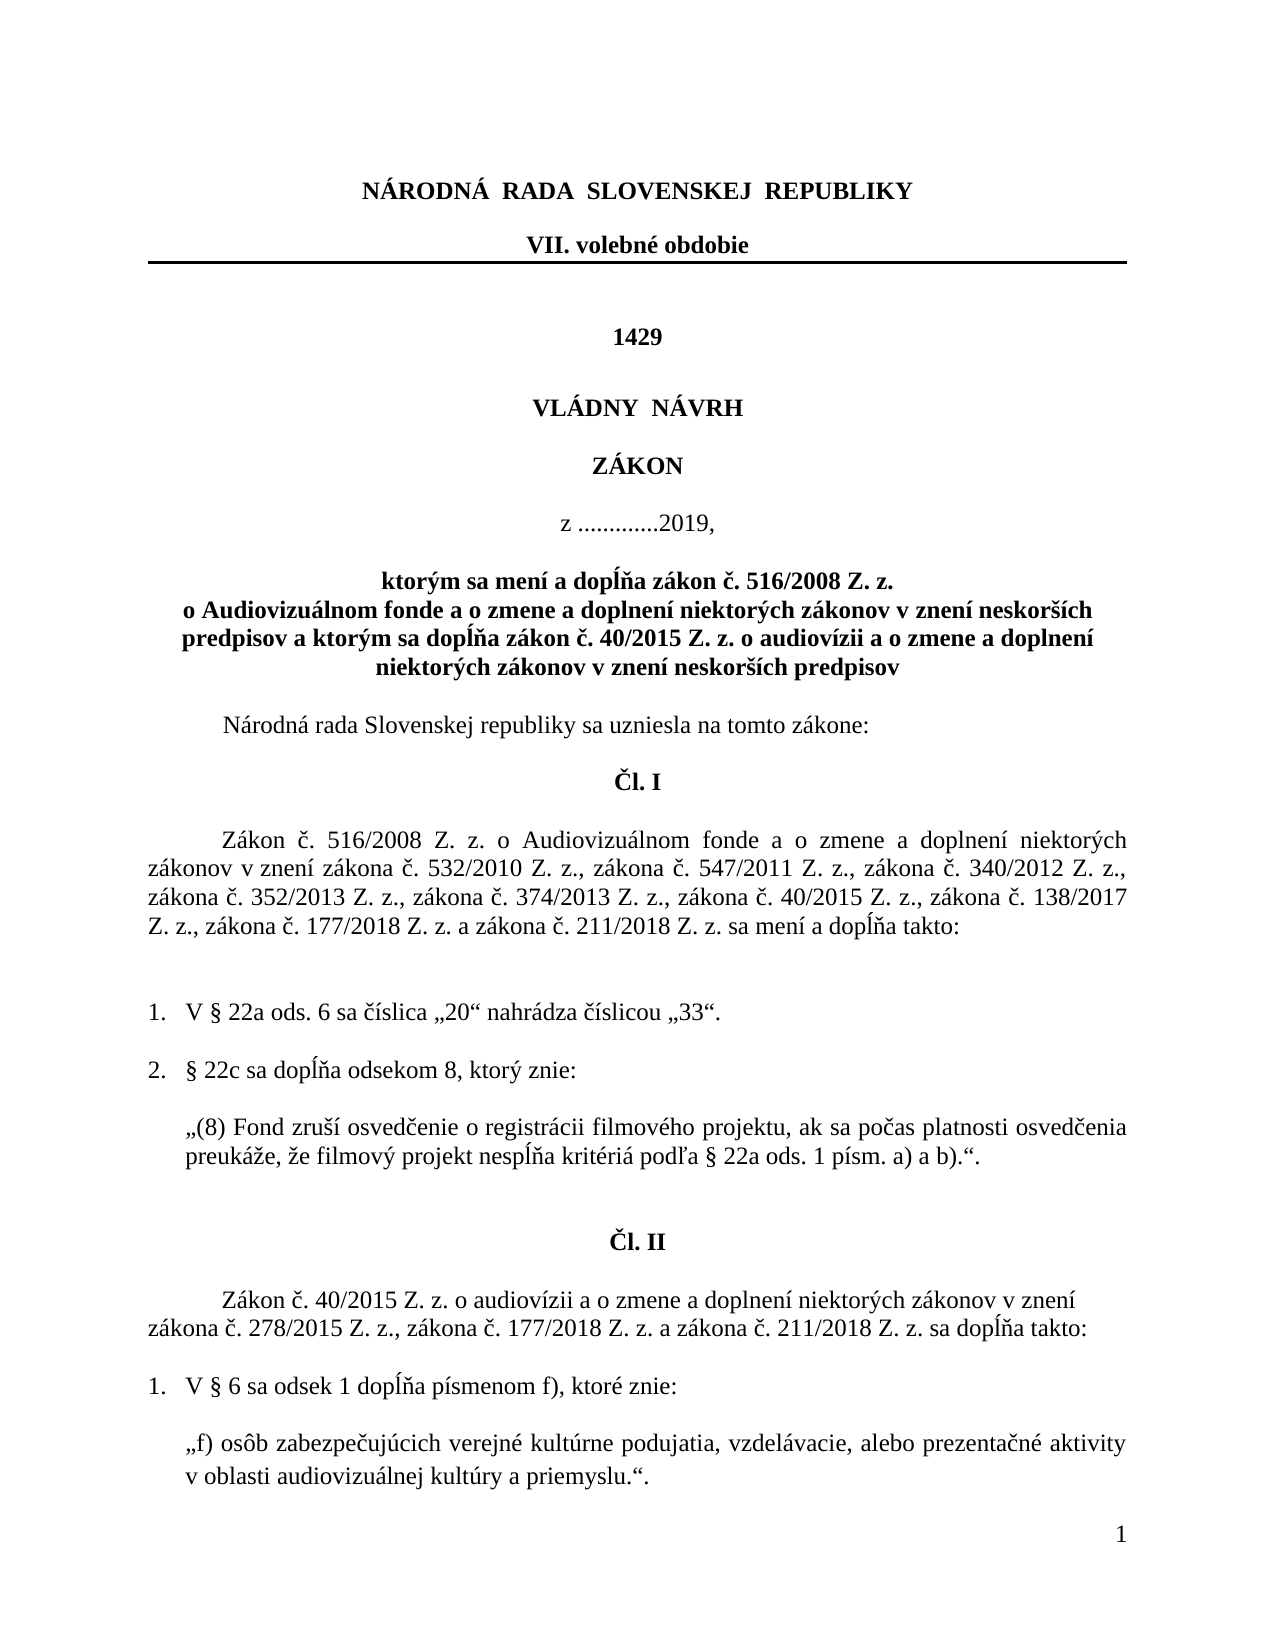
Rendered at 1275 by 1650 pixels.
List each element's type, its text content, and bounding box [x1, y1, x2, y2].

text VLÁDNY NÁVRH [148, 393, 1127, 422]
list § 22c sa dopĺňa odsekom 8, ktorý znie: [148, 1055, 1127, 1083]
text Zákon č. 516/2008 Z. z. o Audiovizuálnom fonde a o zmene a doplnení niektorých zákonov v znení zákona č. 532/2010 Z. z., zákona č. 547/2011 Z. z., zákona č. 340/2012 Z. z., zákona č. 352/2013 Z. z., zákona č. 374/2013 Z. z., zákona č. 40/2015 Z. z., zákona č. 138/2017 Z. z., zákona č. 177/2018 Z. z. a zákona č. 211/2018 Z. z. sa mení a dopĺňa takto: [148, 825, 1127, 940]
text Čl. II [148, 1227, 1127, 1256]
text z .............2019, [148, 508, 1127, 537]
list V § 22a ods. 6 sa číslica „20“ nahrádza číslicou „33“. [148, 997, 1127, 1026]
text VII. volebné obdobie [148, 230, 1127, 261]
text Čl. I [148, 767, 1127, 796]
text „(8) Fond zruší osvedčenie o registrácii filmového projektu, ak sa počas platnosti osvedčenia preukáže, že filmový projekt nespĺňa kritériá podľa § 22a ods. 1 písm. a) a b).“. [185, 1112, 1127, 1170]
text Národná rada Slovenskej republiky sa uzniesla na tomto zákone: [148, 710, 1127, 738]
text ZÁKON [148, 451, 1127, 480]
text 1429 [148, 322, 1127, 350]
text NÁRODNÁ RADA SLOVENSKEJ REPUBLIKY [148, 176, 1127, 205]
text ktorým sa mení a dopĺňa zákon č. 516/2008 Z. z. [148, 566, 1127, 595]
text o Audiovizuálnom fonde a o zmene a doplnení niektorých zákonov v znení neskorších predpisov a ktorým sa dopĺňa zákon č. 40/2015 Z. z. o audiovízii a o zmene a doplnení niektorých zákonov v znení neskorších predpisov [148, 595, 1127, 681]
list V § 6 sa odsek 1 dopĺňa písmenom f), ktoré znie: [148, 1371, 1127, 1400]
text Zákon č. 40/2015 Z. z. o audiovízii a o zmene a doplnení niektorých zákonov v znení zákona č. 278/2015 Z. z., zákona č. 177/2018 Z. z. a zákona č. 211/2018 Z. z. sa dopĺňa takto: [148, 1285, 1127, 1342]
text „f) osôb zabezpečujúcich verejné kultúrne podujatia, vzdelávacie, alebo prezentačné aktivity v oblasti audiovizuálnej kultúry a priemyslu.“. [185, 1428, 1127, 1490]
